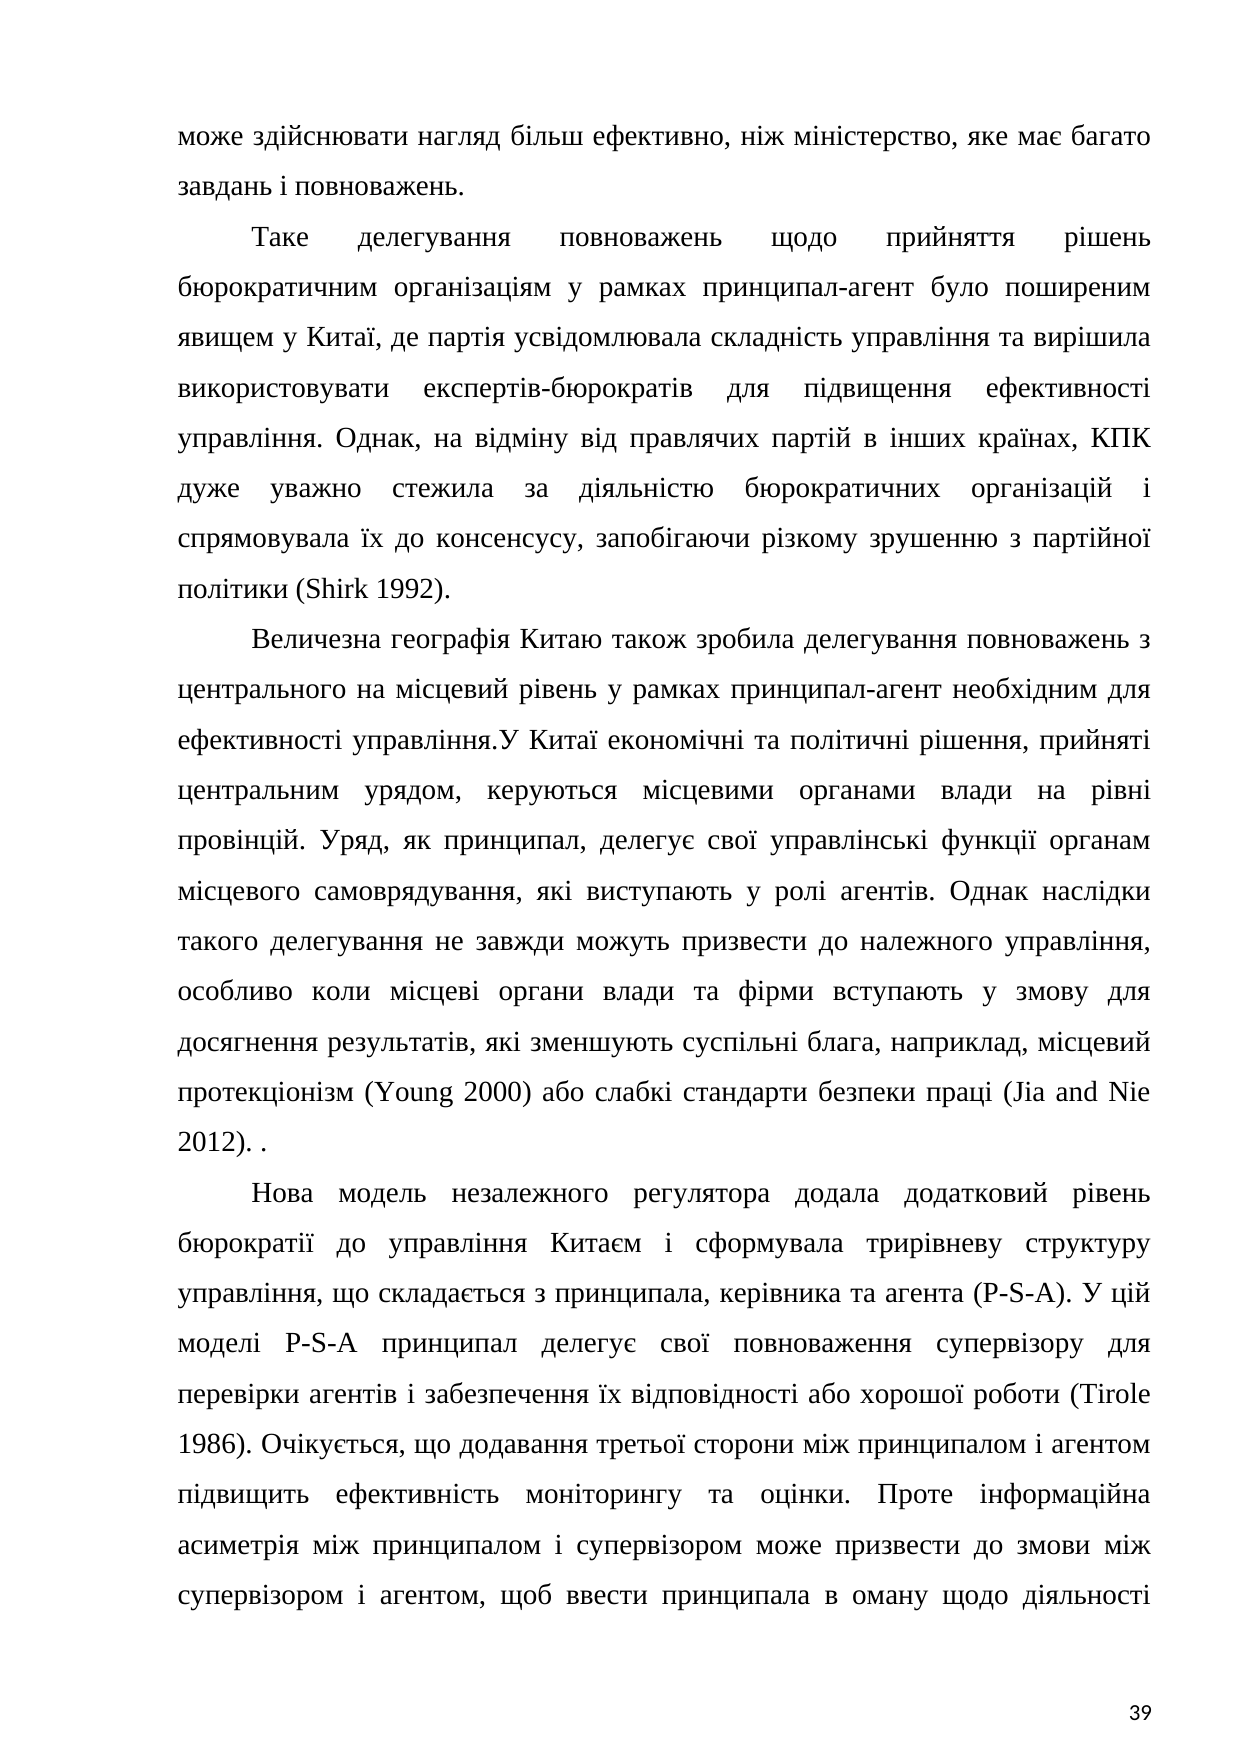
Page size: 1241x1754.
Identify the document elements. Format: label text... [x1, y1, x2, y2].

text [177, 1175, 1152, 1611]
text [177, 118, 1152, 202]
text Таке делегування повноважень щодо прийняття рішень бюрократичним організаціям у рамках принципал-агент було поширеним явищем у Китаї, де партія усвідомлювала складність управління та вирішила використовувати експертів-бюрократів для підвищення ефективності управління. Однак, на відміну від правлячих партій в інших країнах, КПК дуже уважно стежила за діяльністю бюрократичних організацій і спрямовувала їх до консенсусу, запобігаючи різкому зрушенню з партійної політики (Shirk 1992). [177, 219, 1152, 604]
text Величезна географія Китаю також зробила делегування повноважень з центрального на місцевий рівень у рамках принципал-агент необхідним для ефективності управління.У Китаї економічні та політичні рішення, прийняті центральним урядом, керуються місцевими органами влади на рівні провінцій. Уряд, як принципал, делегує свої управлінські функції органам місцевого самоврядування, які виступають у ролі агентів. Однак наслідки такого делегування не завжди можуть призвести до належного управління, особливо коли місцеві органи влади та фірми вступають у змову для досягнення результатів, які зменшують суспільні блага, наприклад, місцевий протекціонізм (Young 2000) або слабкі стандарти безпеки праці (Jia and Nie 2012). . [177, 621, 1152, 1158]
